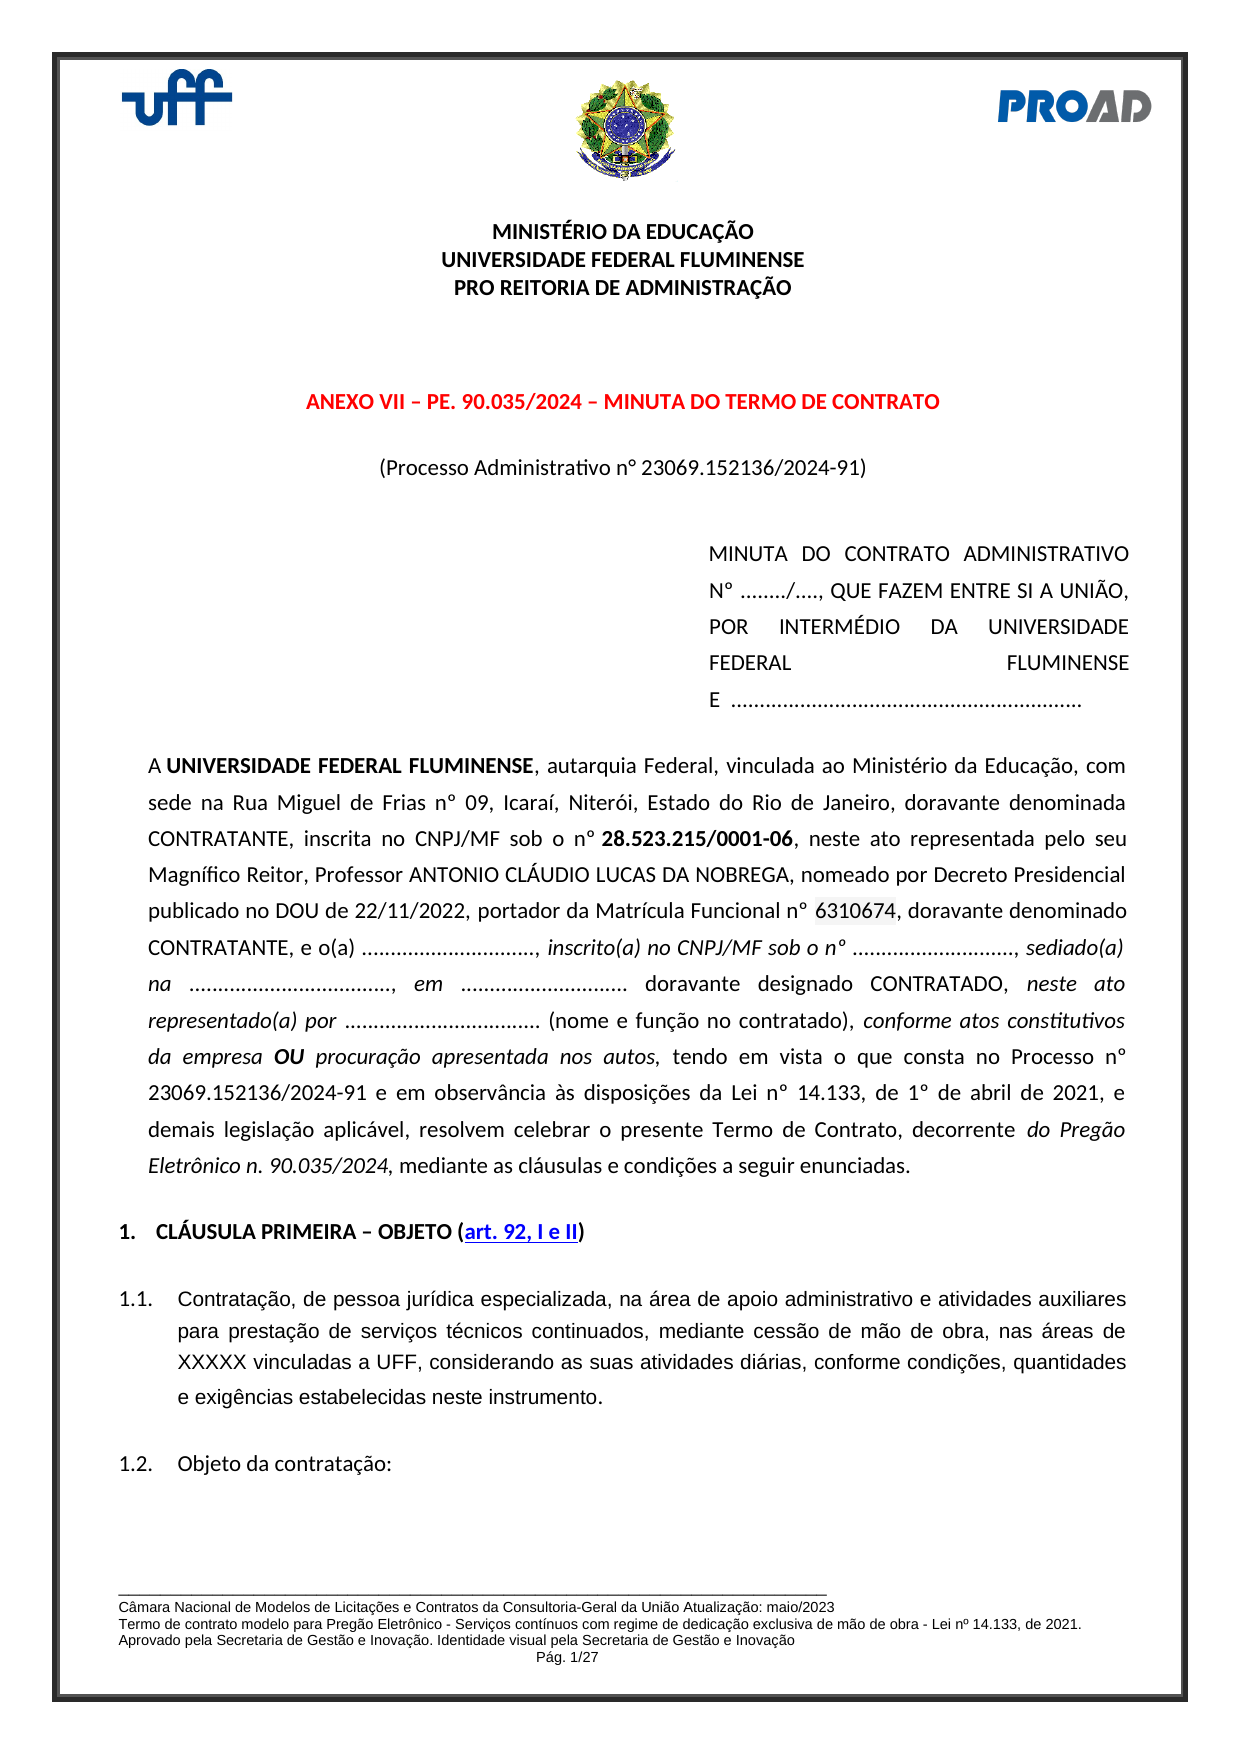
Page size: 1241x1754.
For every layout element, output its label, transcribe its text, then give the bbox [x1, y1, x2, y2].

picture [120, 69, 233, 131]
list CLÁUSULA PRIMEIRA – OBJETO (art. 92, I e II) [118, 1217, 1128, 1246]
list Objeto da contratação: [118, 1449, 1128, 1477]
text A UNIVERSIDADE FEDERAL FLUMINENSE, autarquia Federal, vinculada ao Ministério da Educação, com sede na Rua Miguel de Frias nº 09, Icaraí, Niterói, Estado do Rio de Janeiro, doravante denominada CONTRATANTE, inscrita no CNPJ/MF sob o nº 28.523.215/0001-06, neste ato representada pelo seu Magnífico Reitor, Professor ANTONIO CLÁUDIO LUCAS DA NOBREGA, nomeado por Decreto Presidencial publicado no DOU de 22/11/2022, portador da Matrícula Funcional nº 6310674, doravante denominado CONTRATANTE, e o(a) .............................., inscrito(a) no CNPJ/MF sob o nº ............................, sediado(a) na ..................................., em ............................. doravante designado CONTRATADO, neste ato representado(a) por .................................. (nome e função no contratado), conforme atos constitutivos da empresa OU procuração apresentada nos autos, tendo em vista o que consta no Processo nº 23069.152136/2024-91 e em observância às disposições da Lei nº 14.133, de 1º de abril de 2021, e demais legislação aplicável, resolvem celebrar o presente Termo de Contrato, decorrente do Pregão Eletrônico n. 90.035/2024, mediante as cláusulas e condições a seguir enunciadas. [148, 751, 1128, 1179]
text PRO REITORIA DE ADMINISTRAÇÃO [118, 273, 1128, 302]
text MINUTA DO CONTRATO ADMINISTRATIVO Nº ......../...., QUE FAZEM ENTRE SI A UNIÃO, POR INTERMÉDIO DA UNIVERSIDADE FEDERAL FLUMINENSE E ............................................................. [708, 539, 1129, 713]
picture [982, 74, 1167, 138]
picture [572, 80, 678, 182]
subtitle UNIVERSIDADE FEDERAL FLUMINENSE [118, 246, 1128, 273]
text MINISTÉRIO DA EDUCAÇÃO [118, 217, 1128, 246]
list Contratação, de pessoa jurídica especializada, na área de apoio administrativo e atividades auxiliares para prestação de serviços técnicos continuados, mediante cessão de mão de obra, nas áreas de XXXXX vinculadas a UFF, considerando as suas atividades diárias, conforme condições, quantidades e exigências estabelecidas neste instrumento. [118, 1284, 1128, 1411]
text (Processo Administrativo n° 23069.152136/2024-91) [118, 453, 1128, 481]
text ANEXO VII – PE. 90.035/2024 – MINUTA DO TERMO DE CONTRATO [118, 387, 1128, 415]
